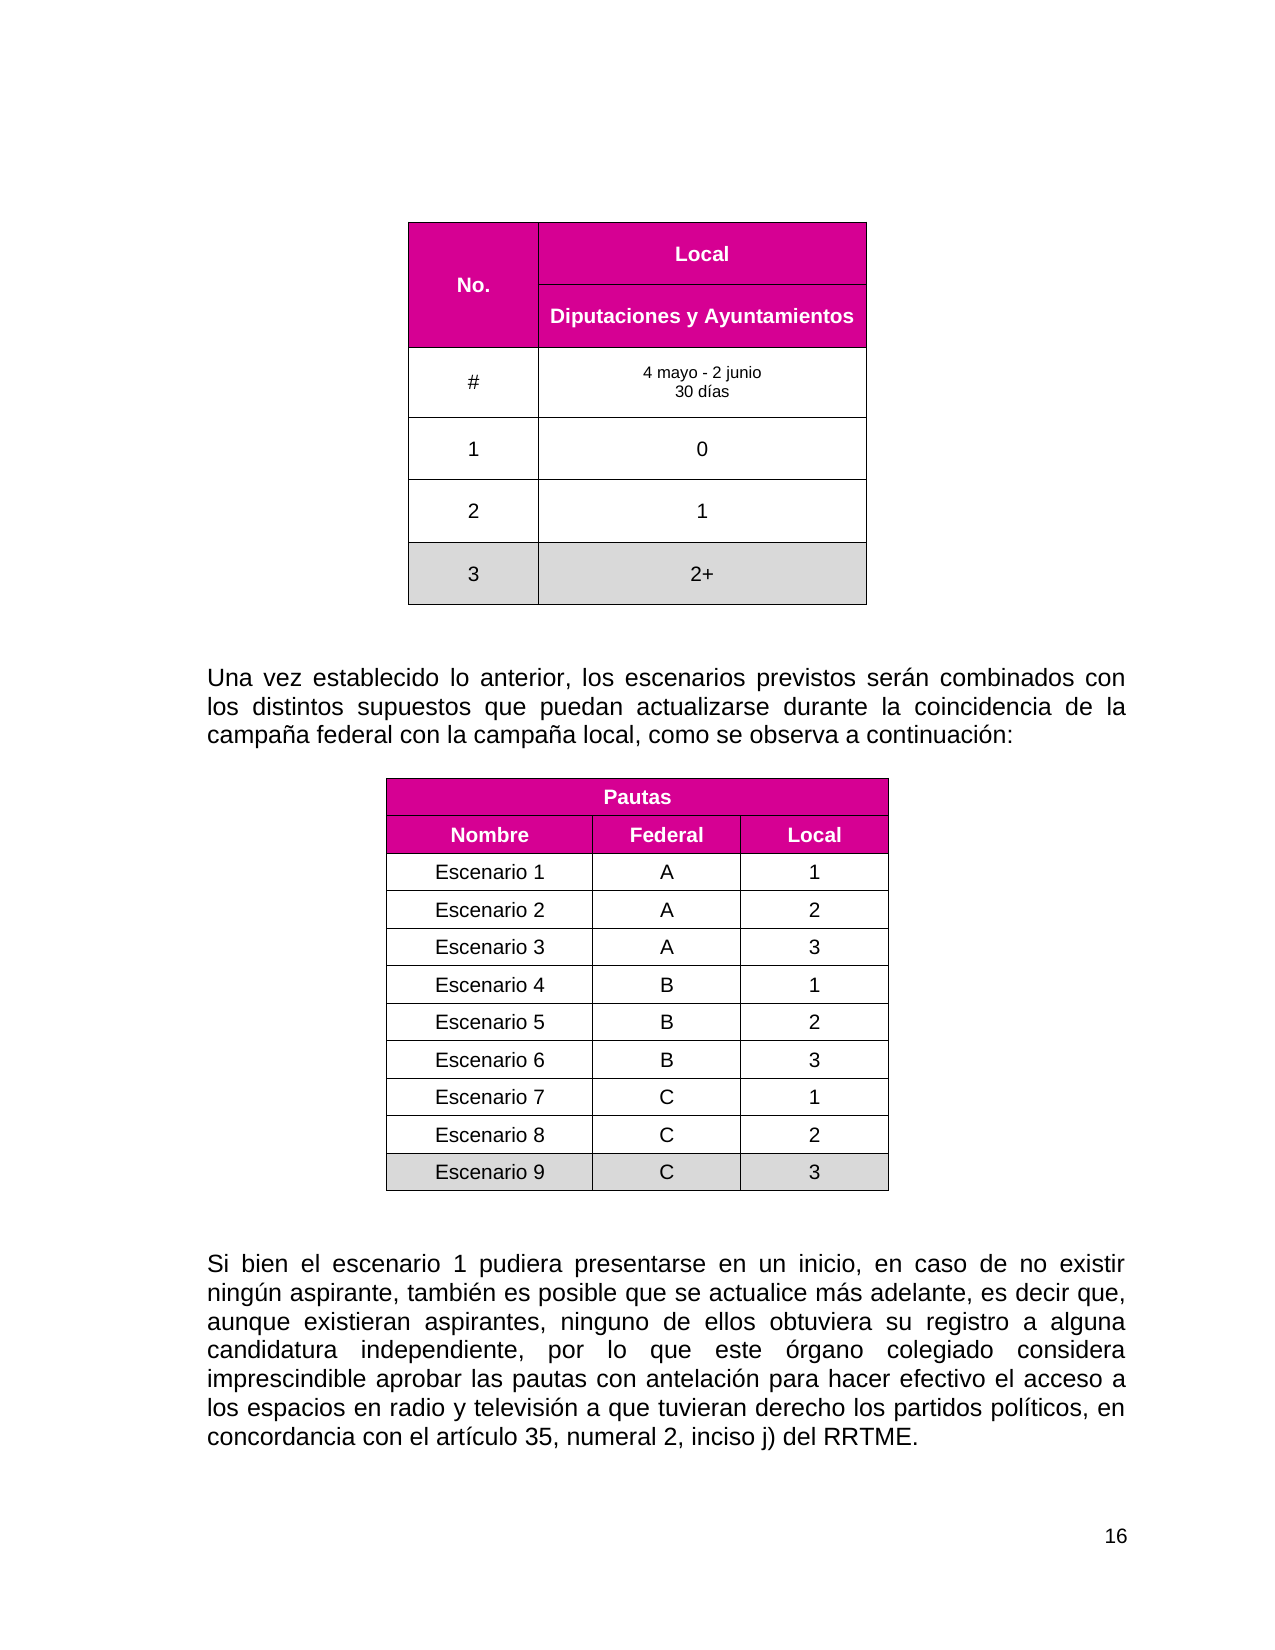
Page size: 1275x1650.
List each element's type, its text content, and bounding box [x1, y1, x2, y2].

table_cell 0 [539, 418, 866, 479]
table_cell 3 [741, 1041, 888, 1078]
table_cell B [593, 1004, 740, 1040]
table_cell C [593, 1116, 740, 1153]
table_cell C [593, 1154, 740, 1190]
table_cell 1 [741, 966, 888, 1003]
table_cell 1 [409, 418, 538, 479]
table_cell B [593, 1041, 740, 1078]
table_cell Diputaciones y Ayuntamientos [539, 285, 866, 347]
table_cell 2 [741, 1004, 888, 1040]
table_cell 2 [409, 480, 538, 542]
text Una vez establecido lo anterior, los escenarios previstos serán combinados con los distintos supuestos que puedan actualizarse durante la coincidencia de la campaña federal con la campaña local, como se observa a continuación: [207, 663, 1127, 749]
table_header Pautas [387, 779, 888, 815]
table_cell Escenario 6 [387, 1041, 592, 1078]
table_cell B [593, 966, 740, 1003]
table_cell Escenario 5 [387, 1004, 592, 1040]
table_cell A [593, 891, 740, 928]
table_cell 2 [741, 1116, 888, 1153]
table_cell Escenario 3 [387, 929, 592, 965]
table_cell 2+ [539, 543, 866, 604]
table_cell Escenario 4 [387, 966, 592, 1003]
table_header No. [409, 223, 538, 347]
table_cell Escenario 7 [387, 1079, 592, 1115]
table_cell 1 [741, 1079, 888, 1115]
table_cell 1 [539, 480, 866, 542]
table_cell Federal [593, 816, 740, 853]
table_header Local [539, 223, 866, 284]
table_cell # [409, 348, 538, 417]
table_cell 3 [409, 543, 538, 604]
table_cell A [593, 929, 740, 965]
table_cell 2 [741, 891, 888, 928]
table_cell Escenario 9 [387, 1154, 592, 1190]
table_cell Escenario 2 [387, 891, 592, 928]
table_cell Escenario 8 [387, 1116, 592, 1153]
table_cell C [593, 1079, 740, 1115]
table_cell Local [741, 816, 888, 853]
table_cell Nombre [387, 816, 592, 853]
table_cell 3 [741, 1154, 888, 1190]
table_cell Escenario 1 [387, 854, 592, 890]
text Si bien el escenario 1 pudiera presentarse en un inicio, en caso de no existir ningún aspirante, también es posible que se actualice más adelante, es decir que, aunque existieran aspirantes, ninguno de ellos obtuviera su registro a alguna candidatura independiente, por lo que este órgano colegiado considera imprescindible aprobar las pautas con antelación para hacer efectivo el acceso a los espacios en radio y televisión a que tuvieran derecho los partidos políticos, en concordancia con el artículo 35, numeral 2, inciso j) del RRTME. [207, 1249, 1127, 1450]
table_cell 4 mayo - 2 junio 30 días [539, 348, 866, 417]
table_cell 3 [741, 929, 888, 965]
table_cell 1 [741, 854, 888, 890]
table_cell A [593, 854, 740, 890]
